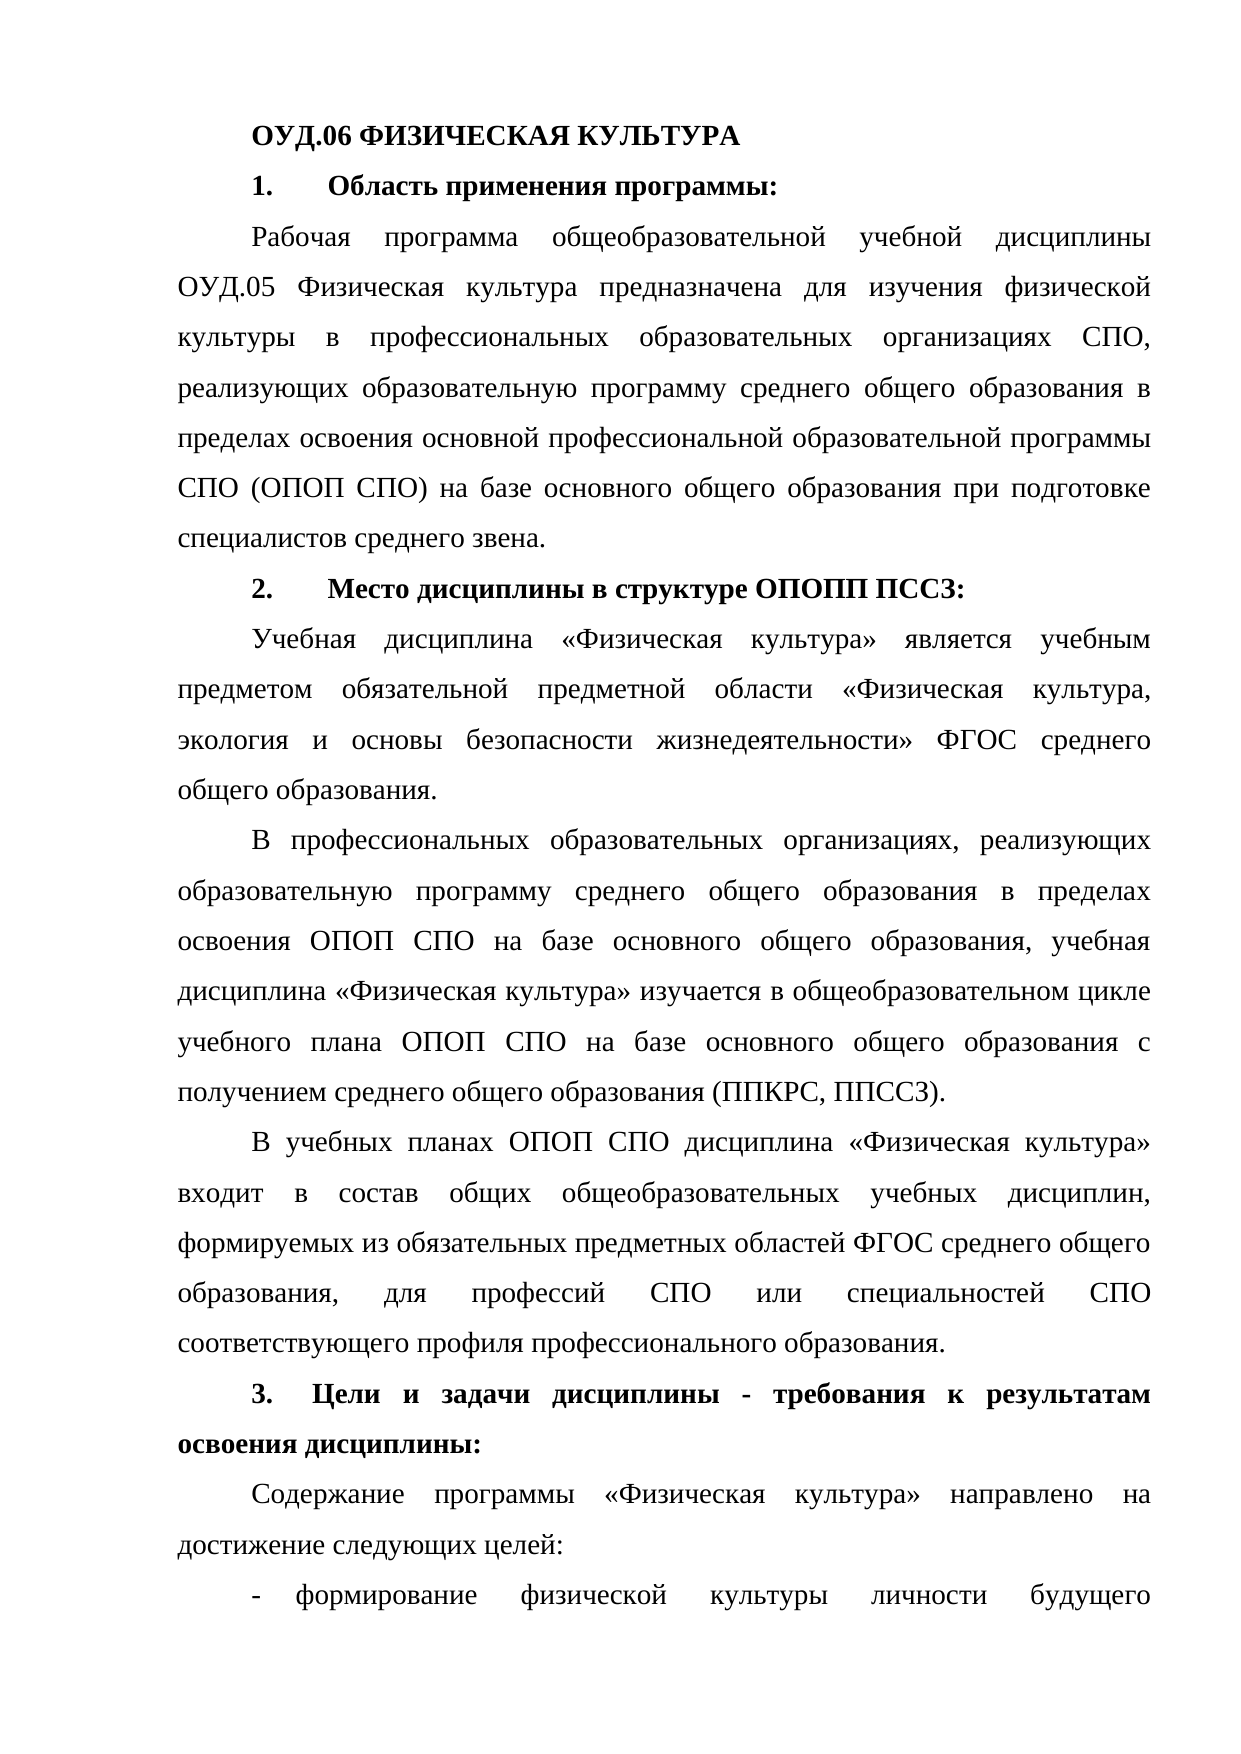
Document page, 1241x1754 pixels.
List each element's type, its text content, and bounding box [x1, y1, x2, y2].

subtitle Область применения программы: [177, 168, 1152, 202]
list Содержание программы «Физическая культура» направлено на достижение следующих целей: [177, 1477, 1152, 1560]
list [177, 1577, 1152, 1611]
list Учебная дисциплина «Физическая культура» является учебным предметом обязательной предметной области «Физическая культура, экология и основы безопасности жизнедеятельности» ФГОС среднего общего образования. [177, 621, 1152, 806]
subtitle Цели и задачи дисциплины - требования к результатам освоения дисциплины: [177, 1376, 1152, 1460]
subtitle ОУД.06 ФИЗИЧЕСКАЯ КУЛЬТУРА [177, 118, 1152, 152]
list В учебных планах ОПОП СПО дисциплина «Физическая культура» входит в состав общих общеобразовательных учебных дисциплин, формируемых из обязательных предметных областей ФГОС среднего общего образования, для профессий СПО или специальностей СПО соответствующего профиля профессионального образования. [177, 1124, 1152, 1359]
list В профессиональных образовательных организациях, реализующих образовательную программу среднего общего образования в пределах освоения ОПОП СПО на базе основного общего образования, учебная дисциплина «Физическая культура» изучается в общеобразовательном цикле учебного плана ОПОП СПО на базе основного общего образования с получением среднего общего образования (ППКРС, ППССЗ). [177, 822, 1152, 1108]
list Рабочая программа общеобразовательной учебной дисциплины ОУД.05 Физическая культура предназначена для изучения физической культуры в профессиональных образовательных организациях СПО, реализующих образовательную программу среднего общего образования в пределах освоения основной профессиональной образовательной программы СПО (ОПОП СПО) на базе основного общего образования при подготовке специалистов среднего звена. [177, 219, 1152, 554]
subtitle Место дисциплины в структуре ОПОПП ПССЗ: [177, 571, 1152, 604]
